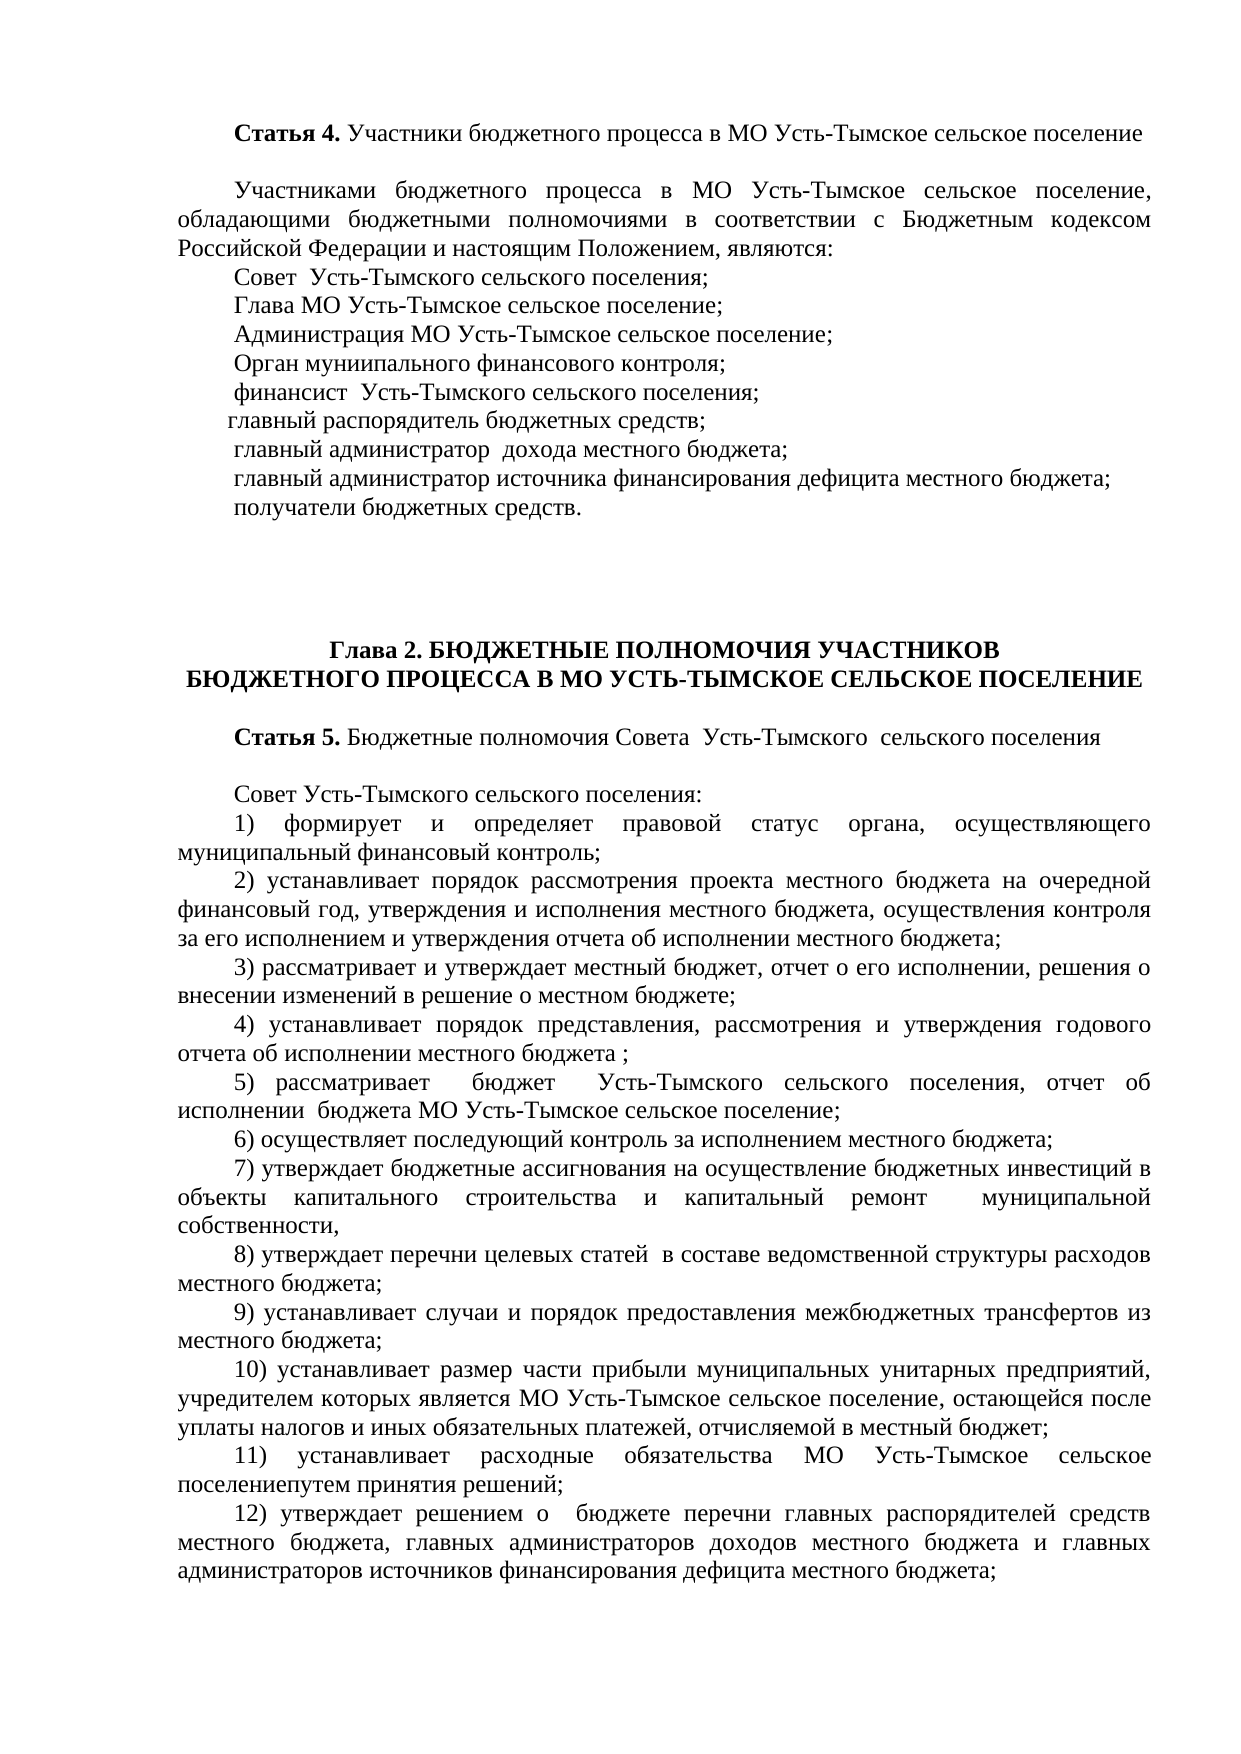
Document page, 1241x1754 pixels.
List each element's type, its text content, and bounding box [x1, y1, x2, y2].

text 2) устанавливает порядок рассмотрения проекта местного бюджета на очередной финансовый год, утверждения и исполнения местного бюджета, осуществления контроля за его исполнением и утверждения отчета об исполнении местного бюджета; [177, 866, 1152, 952]
title Глава 2. БЮДЖЕТНЫЕ ПОЛНОМОЧИЯ УЧАСТНИКОВ [177, 636, 1152, 664]
text Глава МО Усть-Тымское сельское поселение; [177, 291, 1152, 319]
text главный распорядитель бюджетных средств; [177, 406, 1152, 434]
text Участниками бюджетного процесса в МО Усть-Тымское сельское поселение, обладающими бюджетными полномочиями в соответствии с Бюджетным кодексом Российской Федерации и настоящим Положением, являются: [177, 176, 1152, 262]
text 3) рассматривает и утверждает местный бюджет, отчет о его исполнении, решения о внесении изменений в решение о местном бюджете; [177, 952, 1152, 1009]
text главный администратор источника финансирования дефицита местного бюджета; [177, 463, 1152, 492]
text Администрация МО Усть-Тымское сельское поселение; [177, 319, 1152, 348]
text 11) устанавливает расходные обязательства МО Усть-Тымское сельское поселениепутем принятия решений; [177, 1441, 1152, 1498]
text 6) осуществляет последующий контроль за исполнением местного бюджета; [177, 1124, 1152, 1153]
text 9) устанавливает случаи и порядок предоставления межбюджетных трансфертов из местного бюджета; [177, 1297, 1152, 1354]
text Статья 4. Участники бюджетного процесса в МО Усть-Тымское сельское поселение [177, 118, 1152, 147]
text Орган муниипального финансового контроля; [177, 348, 1152, 377]
text Совет Усть-Тымского сельского поселения; [177, 262, 1152, 291]
text финансист Усть-Тымского сельского поселения; [177, 377, 1152, 406]
text 7) утверждает бюджетные ассигнования на осуществление бюджетных инвестиций в объекты капитального строительства и капитальный ремонт муниципальной собственности, [177, 1153, 1152, 1239]
text получатели бюджетных средств. [177, 492, 1152, 521]
text Статья 5. Бюджетные полномочия Совета Усть-Тымского сельского поселения [177, 722, 1152, 751]
text 10) устанавливает размер части прибыли муниципальных унитарных предприятий, учредителем которых является МО Усть-Тымское сельское поселение, остающейся после уплаты налогов и иных обязательных платежей, отчисляемой в местный бюджет; [177, 1354, 1152, 1441]
text 12) утверждает решением о бюджете перечни главных распорядителей средств местного бюджета, главных администраторов доходов местного бюджета и главных администраторов источников финансирования дефицита местного бюджета; [177, 1498, 1152, 1584]
title БЮДЖЕТНОГО ПРОЦЕССА В МО УСТЬ-ТЫМСКОЕ СЕЛЬСКОЕ ПОСЕЛЕНИЕ [177, 664, 1152, 693]
text Совет Усть-Тымского сельского поселения: [177, 779, 1152, 808]
text 5) рассматривает бюджет Усть-Тымского сельского поселения, отчет об исполнении бюджета МО Усть-Тымское сельское поселение; [177, 1067, 1152, 1124]
text 4) устанавливает порядок представления, рассмотрения и утверждения годового отчета об исполнении местного бюджета ; [177, 1009, 1152, 1067]
text 8) утверждает перечни целевых статей в составе ведомственной структуры расходов местного бюджета; [177, 1239, 1152, 1297]
text главный администратор дохода местного бюджета; [177, 434, 1152, 463]
text 1) формирует и определяет правовой статус органа, осуществляющего муниципальный финансовый контроль; [177, 808, 1152, 866]
